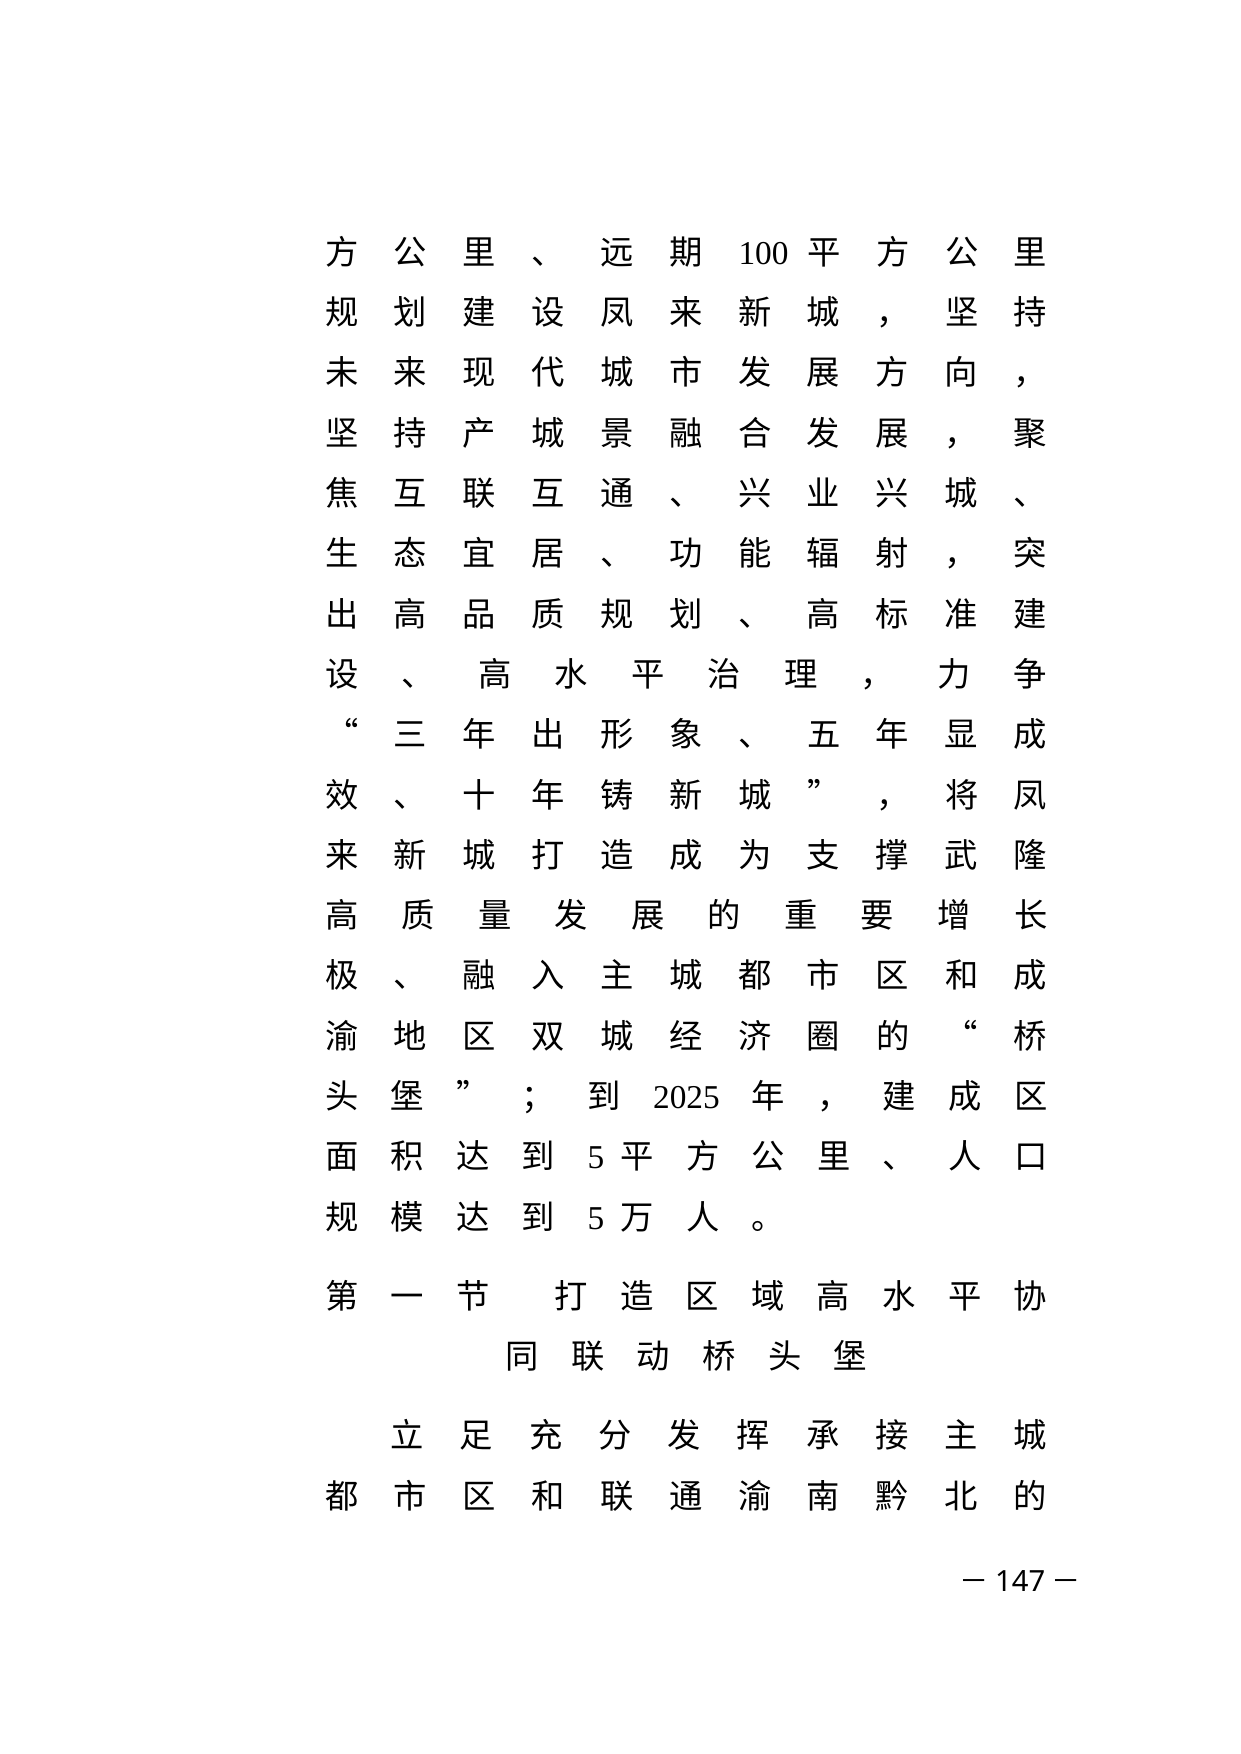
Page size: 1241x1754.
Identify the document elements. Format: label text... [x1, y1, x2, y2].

text 第一节 打造区域高水平协同联动桥头堡 [294, 1264, 1079, 1384]
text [294, 219, 1079, 1245]
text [294, 1403, 1079, 1524]
